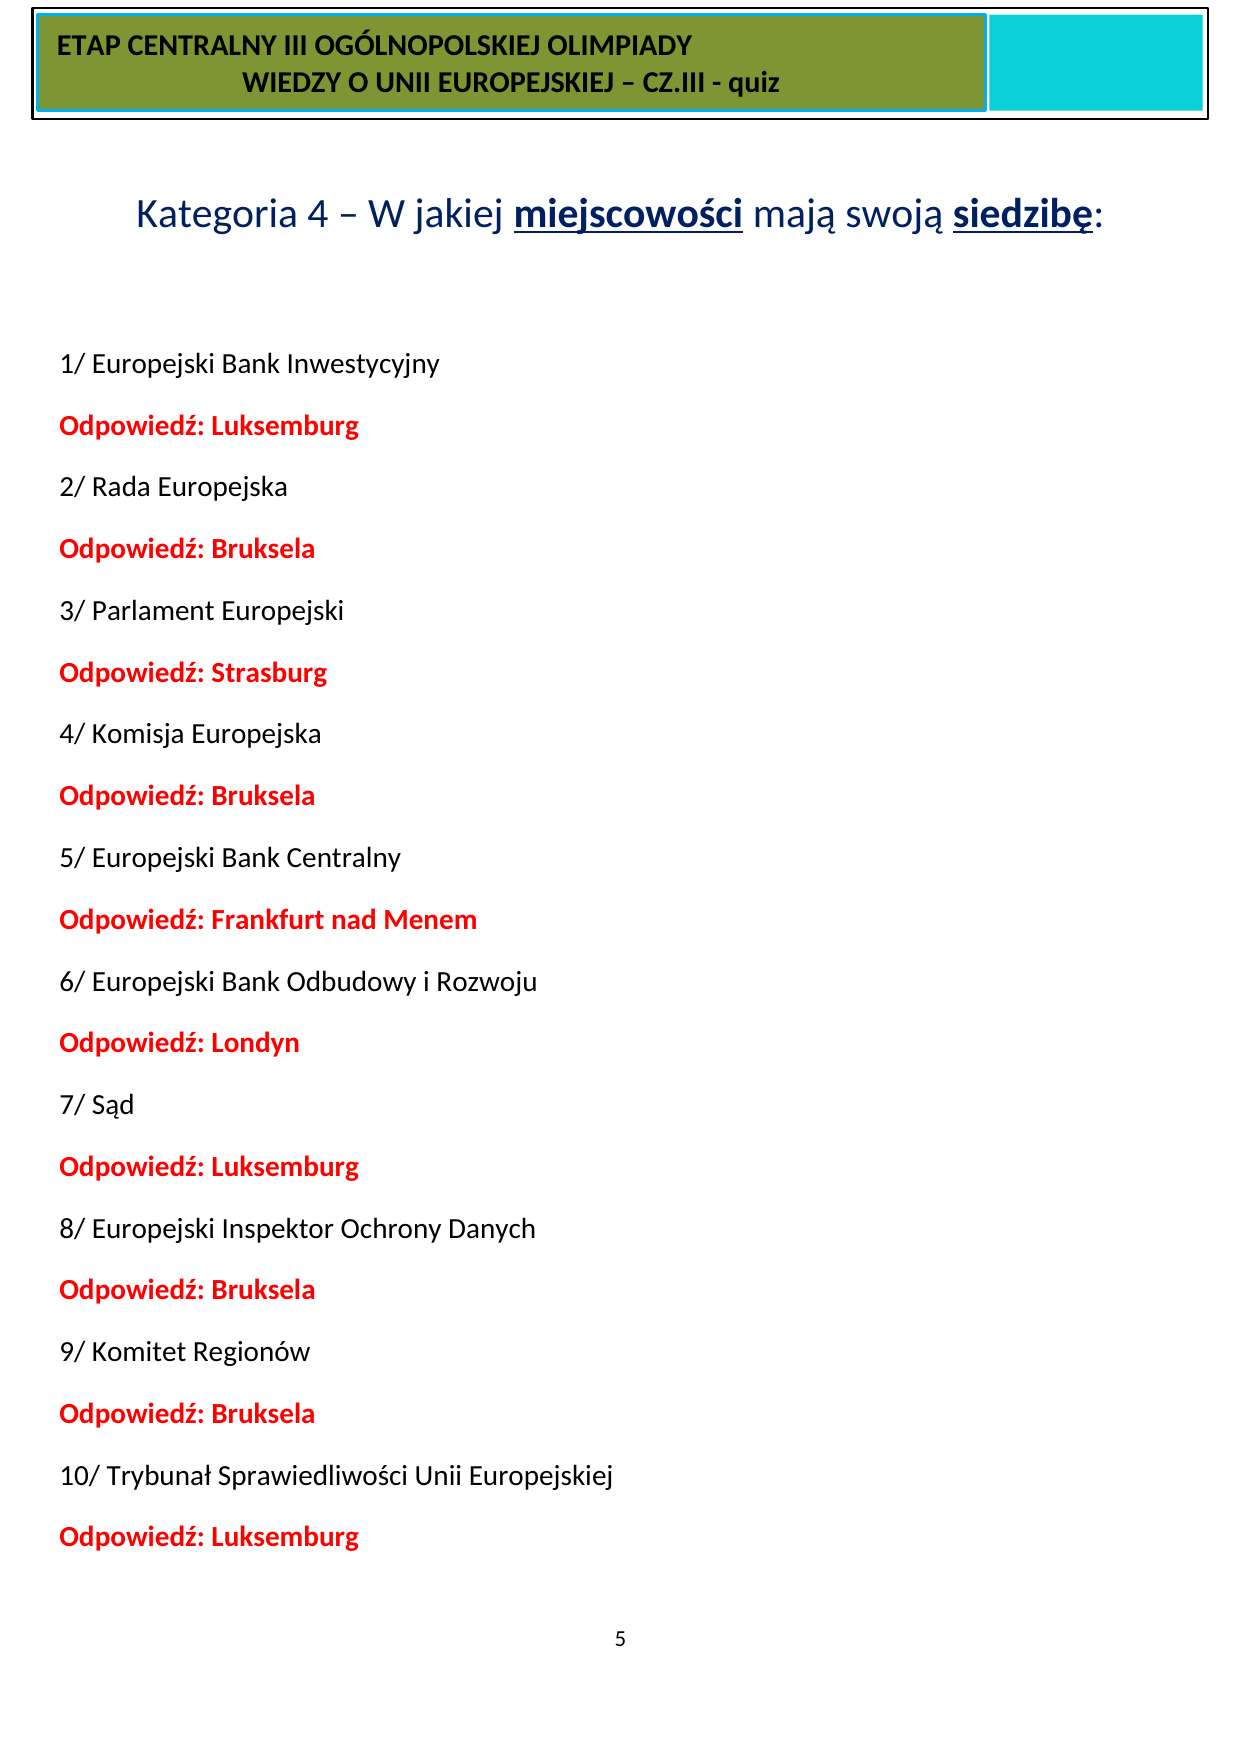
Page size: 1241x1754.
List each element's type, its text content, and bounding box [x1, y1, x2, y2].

text Odpowiedź: Bruksela [59, 1395, 1181, 1431]
text Odpowiedź: Bruksela [59, 777, 1181, 813]
text Odpowiedź: Frankfurt nad Menem [59, 901, 1181, 936]
text 2/ Rada Europejska [59, 468, 1181, 504]
text Kategoria 4 – W jakiej miejscowości mają swoją siedzibę: [59, 187, 1181, 238]
text 9/ Komitet Regionów [59, 1333, 1181, 1369]
text Odpowiedź: Londyn [59, 1024, 1181, 1060]
text 1/ Europejski Bank Inwestycyjny [59, 345, 1181, 381]
text Odpowiedź: Bruksela [59, 530, 1181, 566]
text 10/ Trybunał Sprawiedliwości Unii Europejskiej [59, 1457, 1181, 1492]
text 3/ Parlament Europejski [59, 592, 1181, 628]
text 4/ Komisja Europejska [59, 716, 1181, 751]
text Odpowiedź: Luksemburg [59, 1148, 1181, 1183]
text 8/ Europejski Inspektor Ochrony Danych [59, 1210, 1181, 1245]
text Odpowiedź: Luksemburg [59, 1518, 1181, 1554]
text Odpowiedź: Bruksela [59, 1271, 1181, 1307]
text 6/ Europejski Bank Odbudowy i Rozwoju [59, 963, 1181, 998]
text 7/ Sąd [59, 1086, 1181, 1122]
text 5/ Europejski Bank Centralny [59, 839, 1181, 875]
text Odpowiedź: Luksemburg [59, 407, 1181, 442]
text Odpowiedź: Strasburg [59, 654, 1181, 689]
